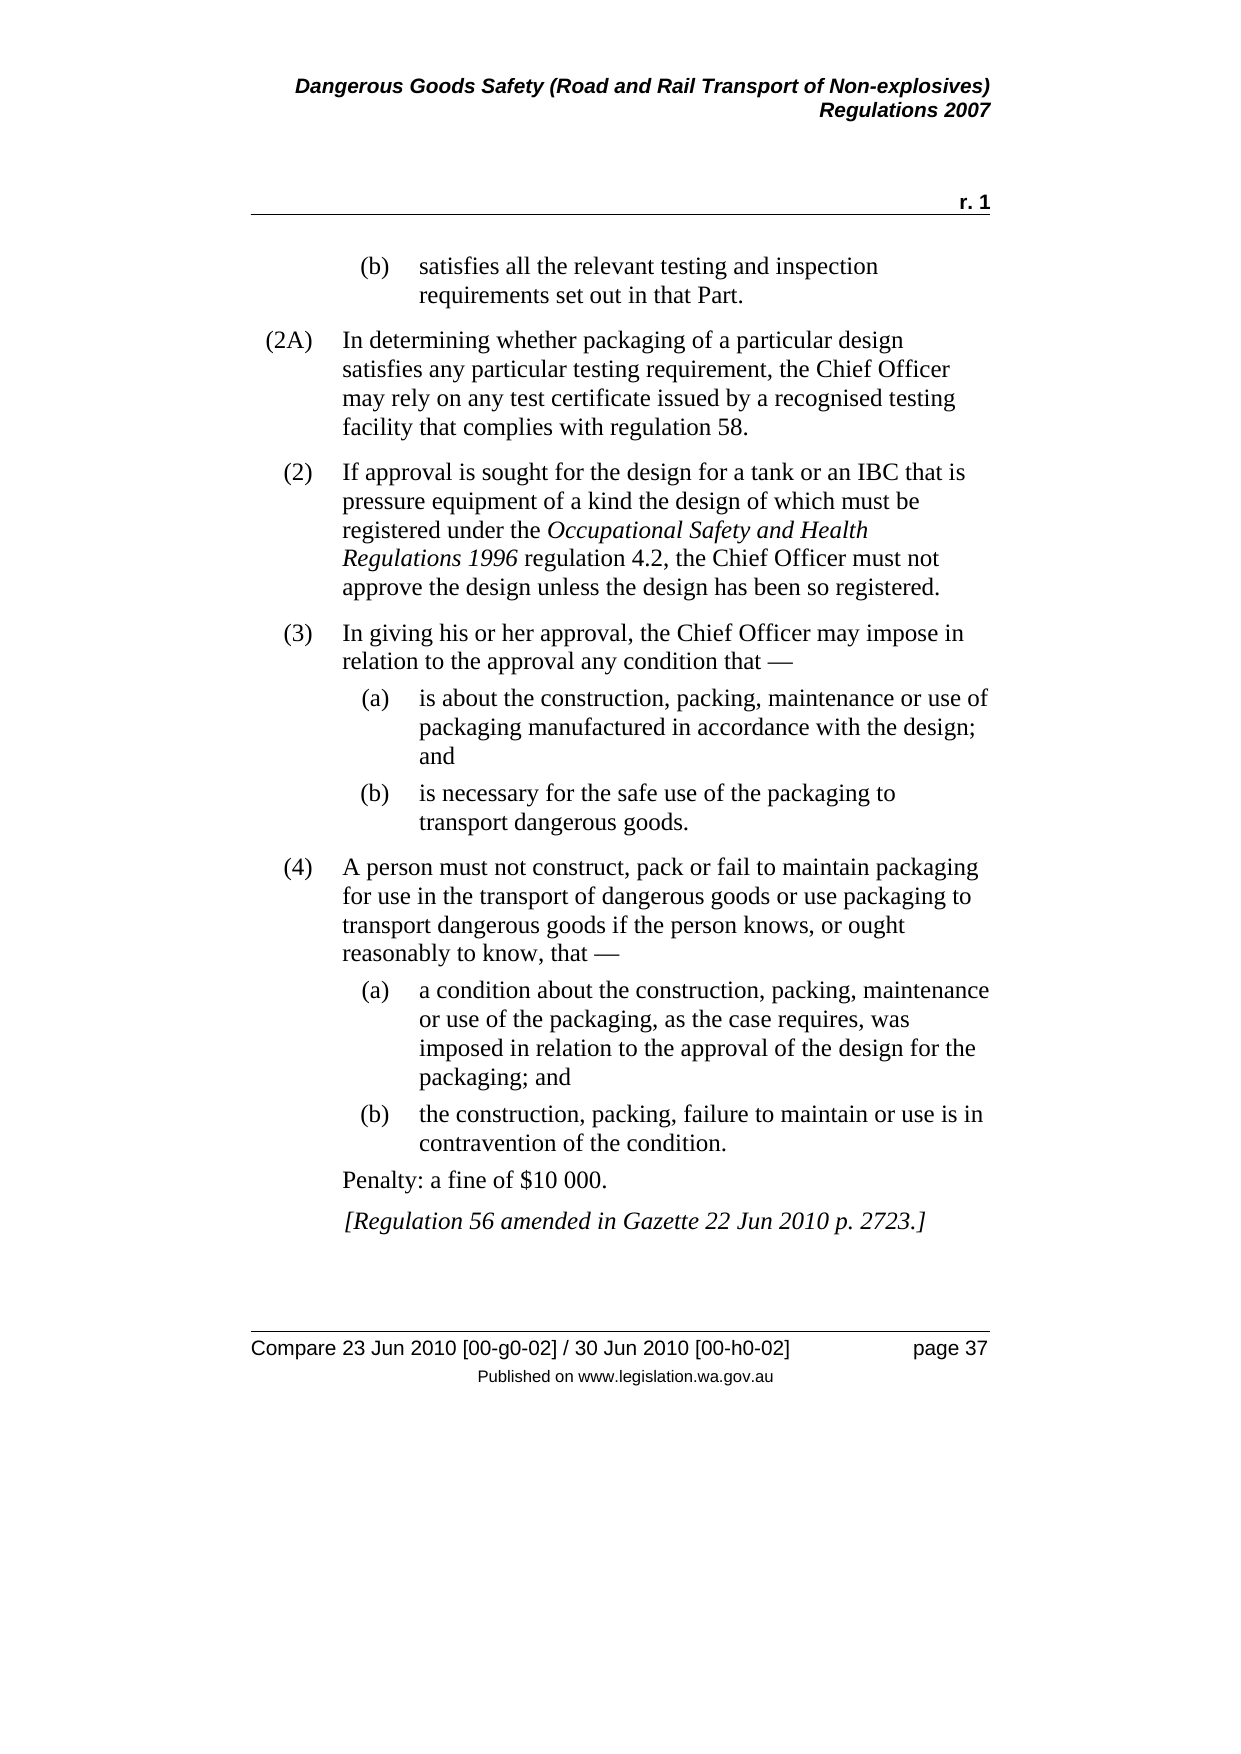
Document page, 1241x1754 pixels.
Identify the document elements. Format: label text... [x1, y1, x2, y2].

text (b) satisfies all the relevant testing and inspection requirements set out in that Part. [251, 251, 990, 309]
text (a) a condition about the construction, packing, maintenance or use of the packaging, as the case requires, was imposed in relation to the approval of the design for the packaging; and [251, 976, 990, 1091]
text (2A) In determining whether packaging of a particular design satisfies any particular testing requirement, the Chief Officer may rely on any test certificate issued by a recognised testing facility that complies with regulation 58. [251, 326, 990, 441]
text (b) the construction, packing, failure to maintain or use is in contravention of the condition. [251, 1099, 990, 1156]
text [Regulation 56 amended in Gazette 22 Jun 2010 p. 2723.] [251, 1206, 990, 1235]
text (a) is about the construction, packing, maintenance or use of packaging manufactured in accordance with the design; and [251, 683, 990, 770]
text (2) If approval is sought for the design for a tank or an IBC that is pressure equipment of a kind the design of which must be registered under the Occupational Safety and Health Regulations 1996 regulation 4.2, the Chief Officer must not approve the design unless the design has been so registered. [251, 457, 990, 601]
text (4) A person must not construct, pack or fail to maintain packaging for use in the transport of dangerous goods or use packaging to transport dangerous goods if the person knows, or ought reasonably to know, that — [251, 852, 990, 967]
text (3) In giving his or her approval, the Chief Officer may impose in relation to the approval any condition that — [251, 618, 990, 675]
text Penalty: a fine of $10 000. [251, 1165, 990, 1193]
text (b) is necessary for the safe use of the packaging to transport dangerous goods. [251, 778, 990, 836]
